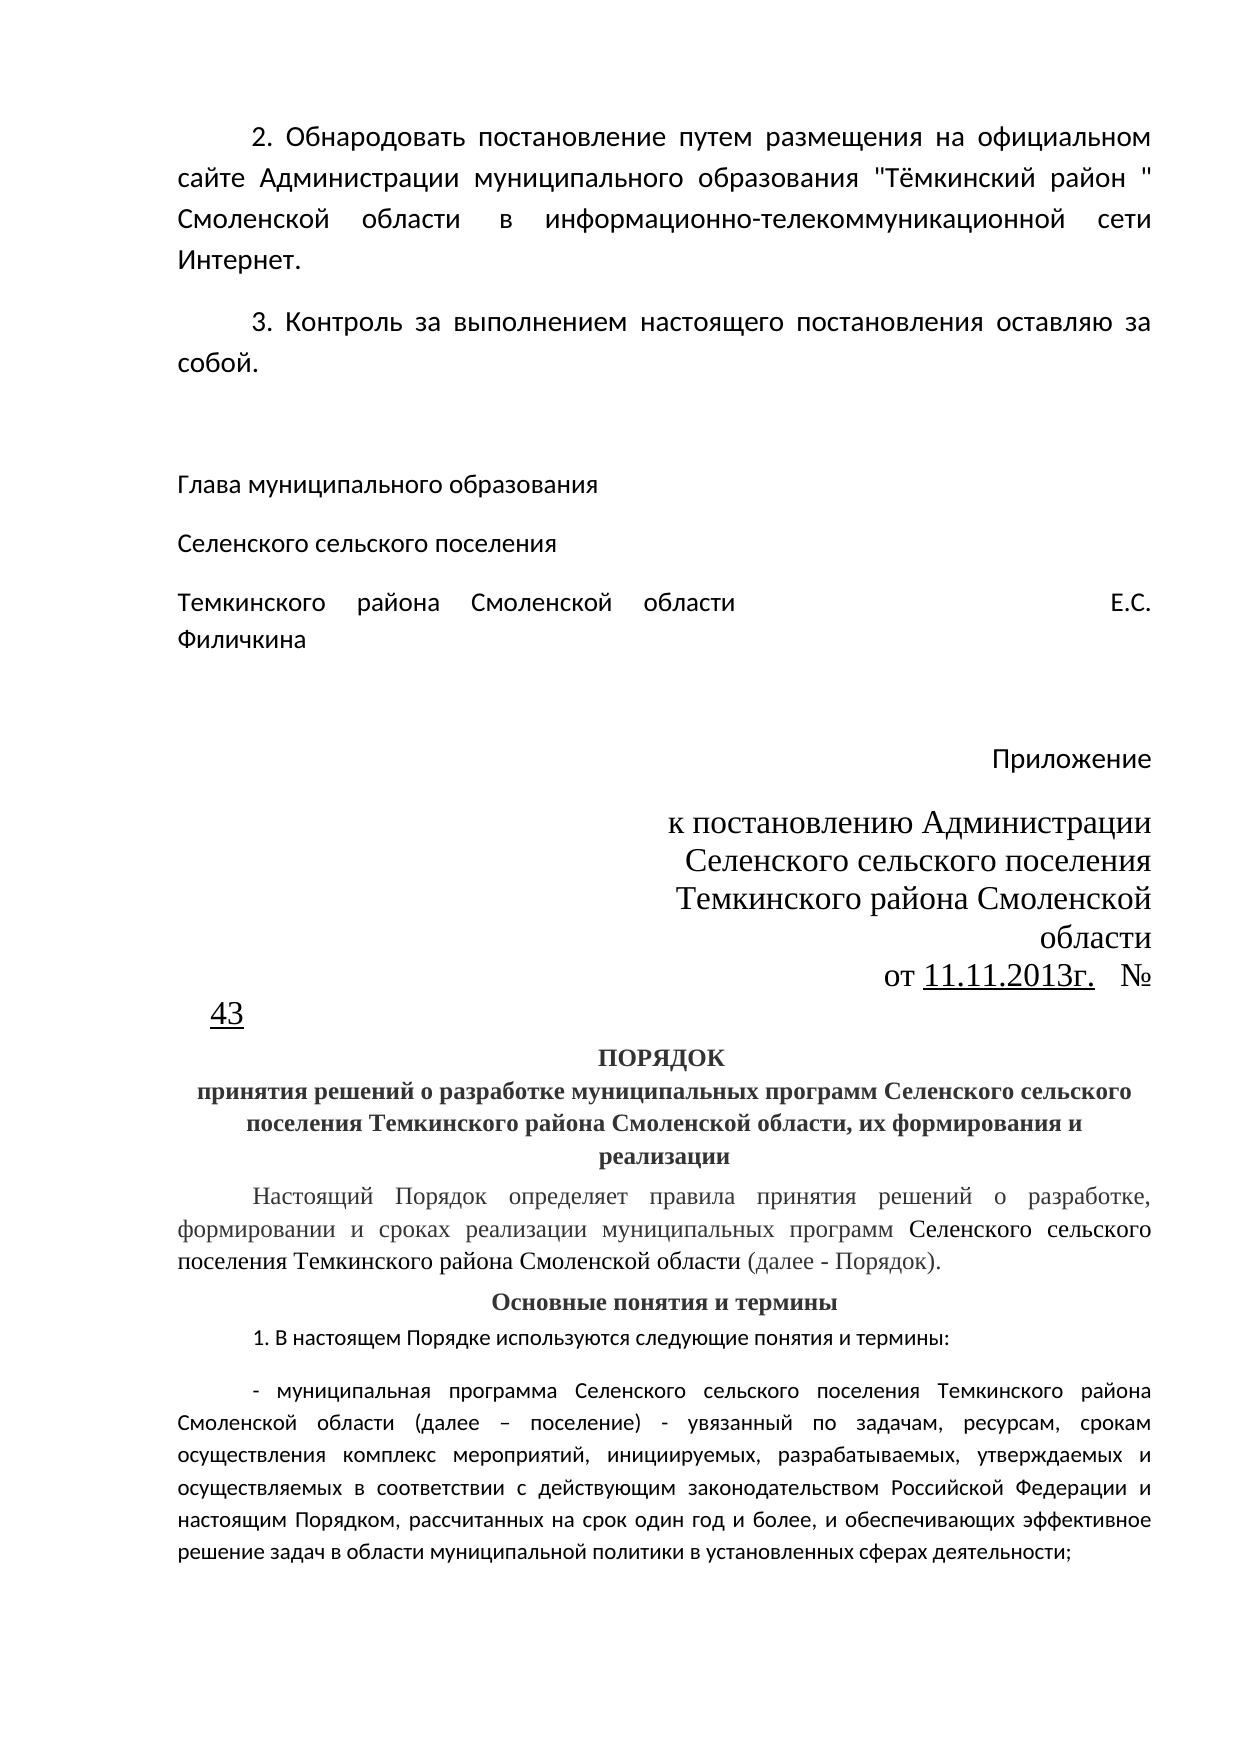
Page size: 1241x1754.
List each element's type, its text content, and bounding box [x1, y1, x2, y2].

text 3. Контроль за выполнением настоящего постановления оставляю за собой. [177, 303, 1152, 379]
text Темкинского района Смоленской области [177, 878, 1152, 955]
text Настоящий Порядок определяет правила принятия решений о разработке, формировании и сроках реализации муниципальных программ Селенского сельского поселения Темкинского района Смоленской области (далее - Порядок). [177, 1177, 1152, 1275]
text Селенского сельского поселения [177, 526, 1152, 559]
text 1. В настоящем Порядке используются следующие понятия и термины: [177, 1323, 1152, 1351]
text Селенского сельского поселения [177, 840, 1152, 878]
text Темкинского района Смоленской области Е.С. Филичкина [177, 585, 1152, 656]
text Глава муниципального образования [177, 467, 1152, 500]
text ПОРЯДОК принятия решений о разработке муниципальных программ Селенского сельского поселения Темкинского района Смоленской области, их формирования и реализации [177, 1040, 1152, 1170]
text Приложение [177, 740, 1152, 776]
text 2. Обнародовать постановление путем размещения на официальном сайте Администрации муниципального образования "Тёмкинский район " Смоленской области в информационно-телекоммуникационной сети Интернет. [177, 118, 1152, 277]
text к постановлению Администрации [177, 802, 1152, 840]
text - муниципальная программа Селенского сельского поселения Темкинского района Смоленской области (далее – поселение) - увязанный по задачам, ресурсам, срокам осуществления комплекс мероприятий, инициируемых, разрабатываемых, утверждаемых и осуществляемых в соответствии с действующим законодательством Российской Федерации и настоящим Порядком, рассчитанных на срок один год и более, и обеспечивающих эффективное решение задач в области муниципальной политики в установленных сферах деятельности; [177, 1376, 1152, 1565]
text от 11.11.2013г. № 43 [177, 955, 1152, 1032]
text Основные понятия и термины [177, 1283, 1152, 1315]
